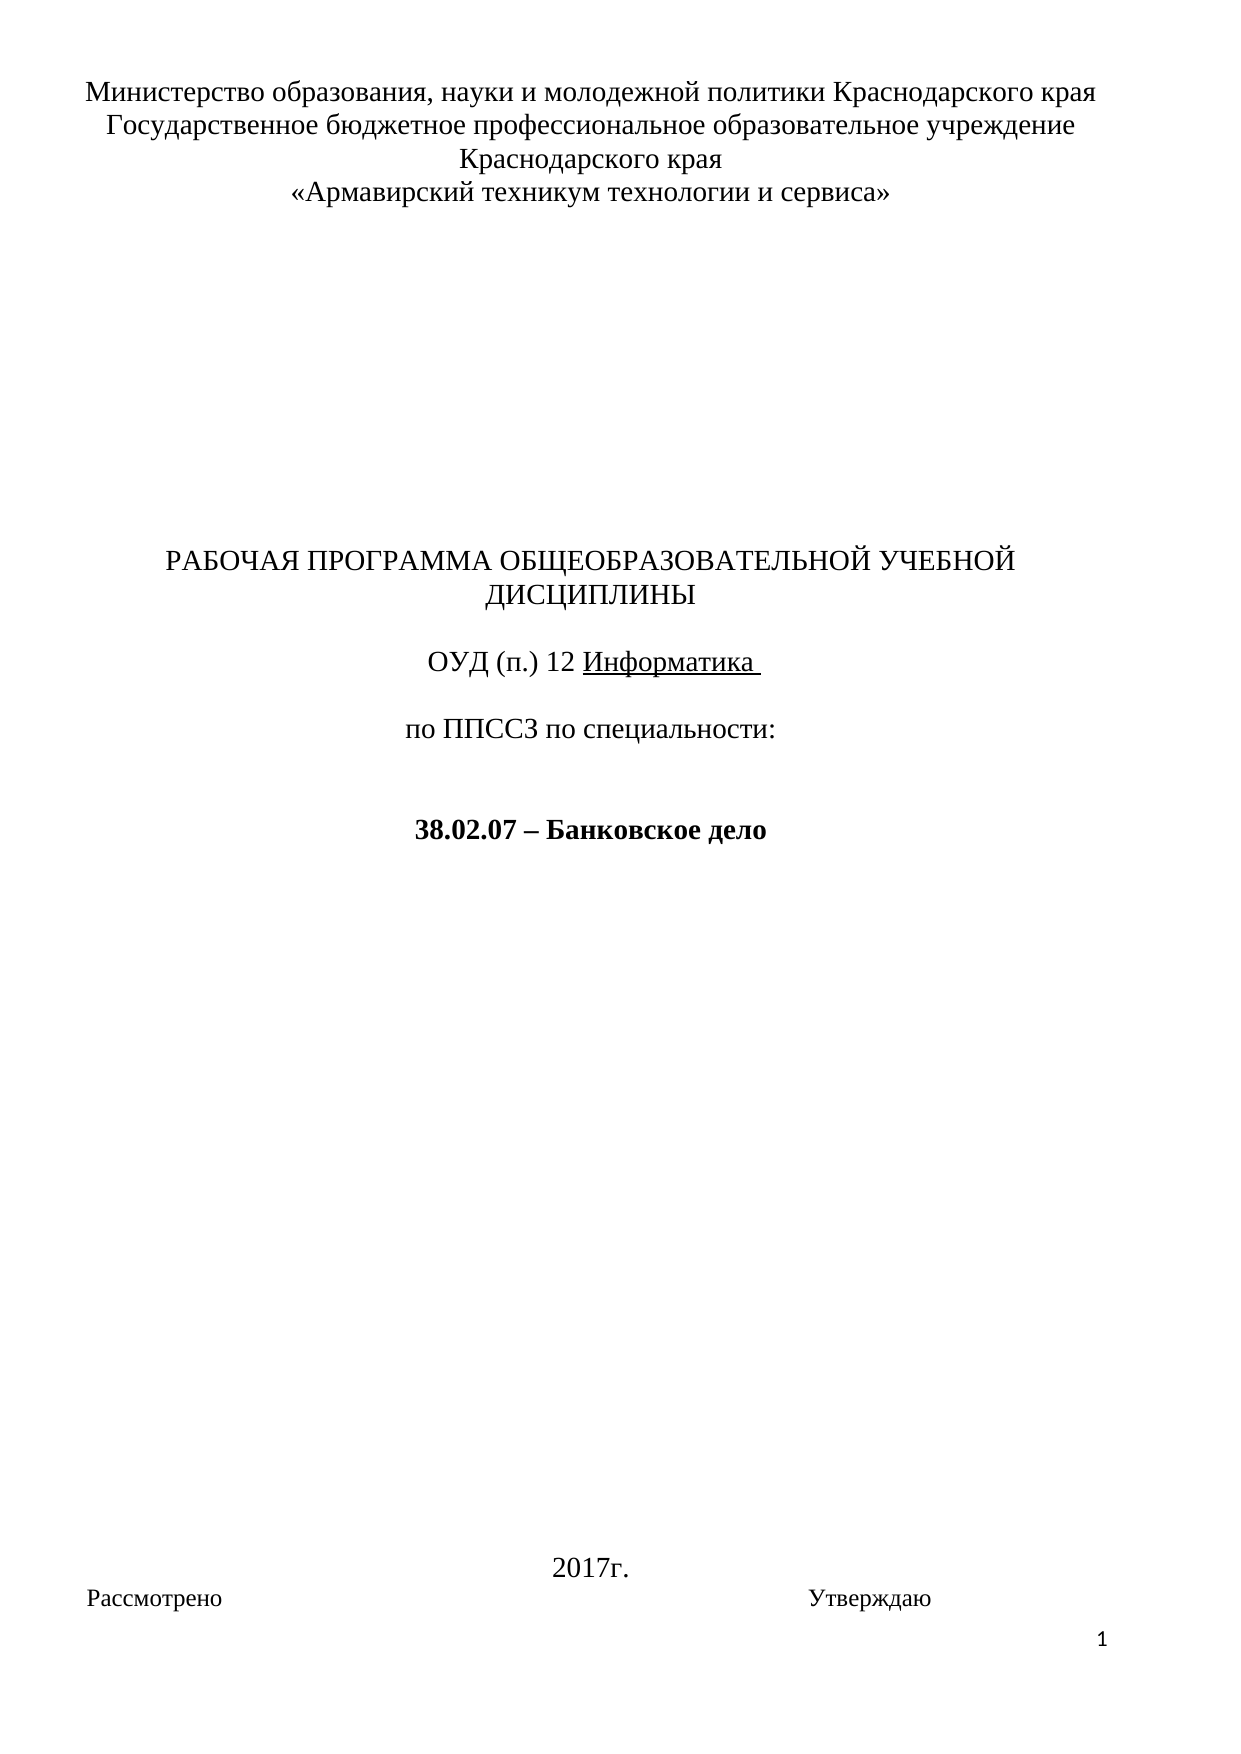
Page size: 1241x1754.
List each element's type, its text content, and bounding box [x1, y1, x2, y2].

text РАБОЧАЯ ПРОГРАММА ОБЩЕОБРАЗОВАТЕЛЬНОЙ УЧЕБНОЙ ДИСЦИПЛИНЫ [74, 543, 1107, 611]
text Краснодарского края [74, 141, 1107, 174]
text Государственное бюджетное профессиональное образовательное учреждение [74, 107, 1107, 141]
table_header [74, 1583, 591, 1612]
text Министерство образования, науки и молодежной политики Краснодарского края [74, 74, 1107, 107]
text ОУД (п.) 12 Информатика [74, 644, 1107, 678]
text по ППССЗ по специальности: [74, 711, 1107, 745]
text 2017г. [74, 1550, 1107, 1583]
table_header Утверждаю Директор ГБПОУ КК АТТС «___» ________2017г. Председатель ________________ А.П.Буров [591, 1583, 1071, 1612]
text «Армавирский техникум технологии и сервиса» [74, 174, 1107, 208]
text 38.02.07 – Банковское дело [74, 812, 1107, 845]
